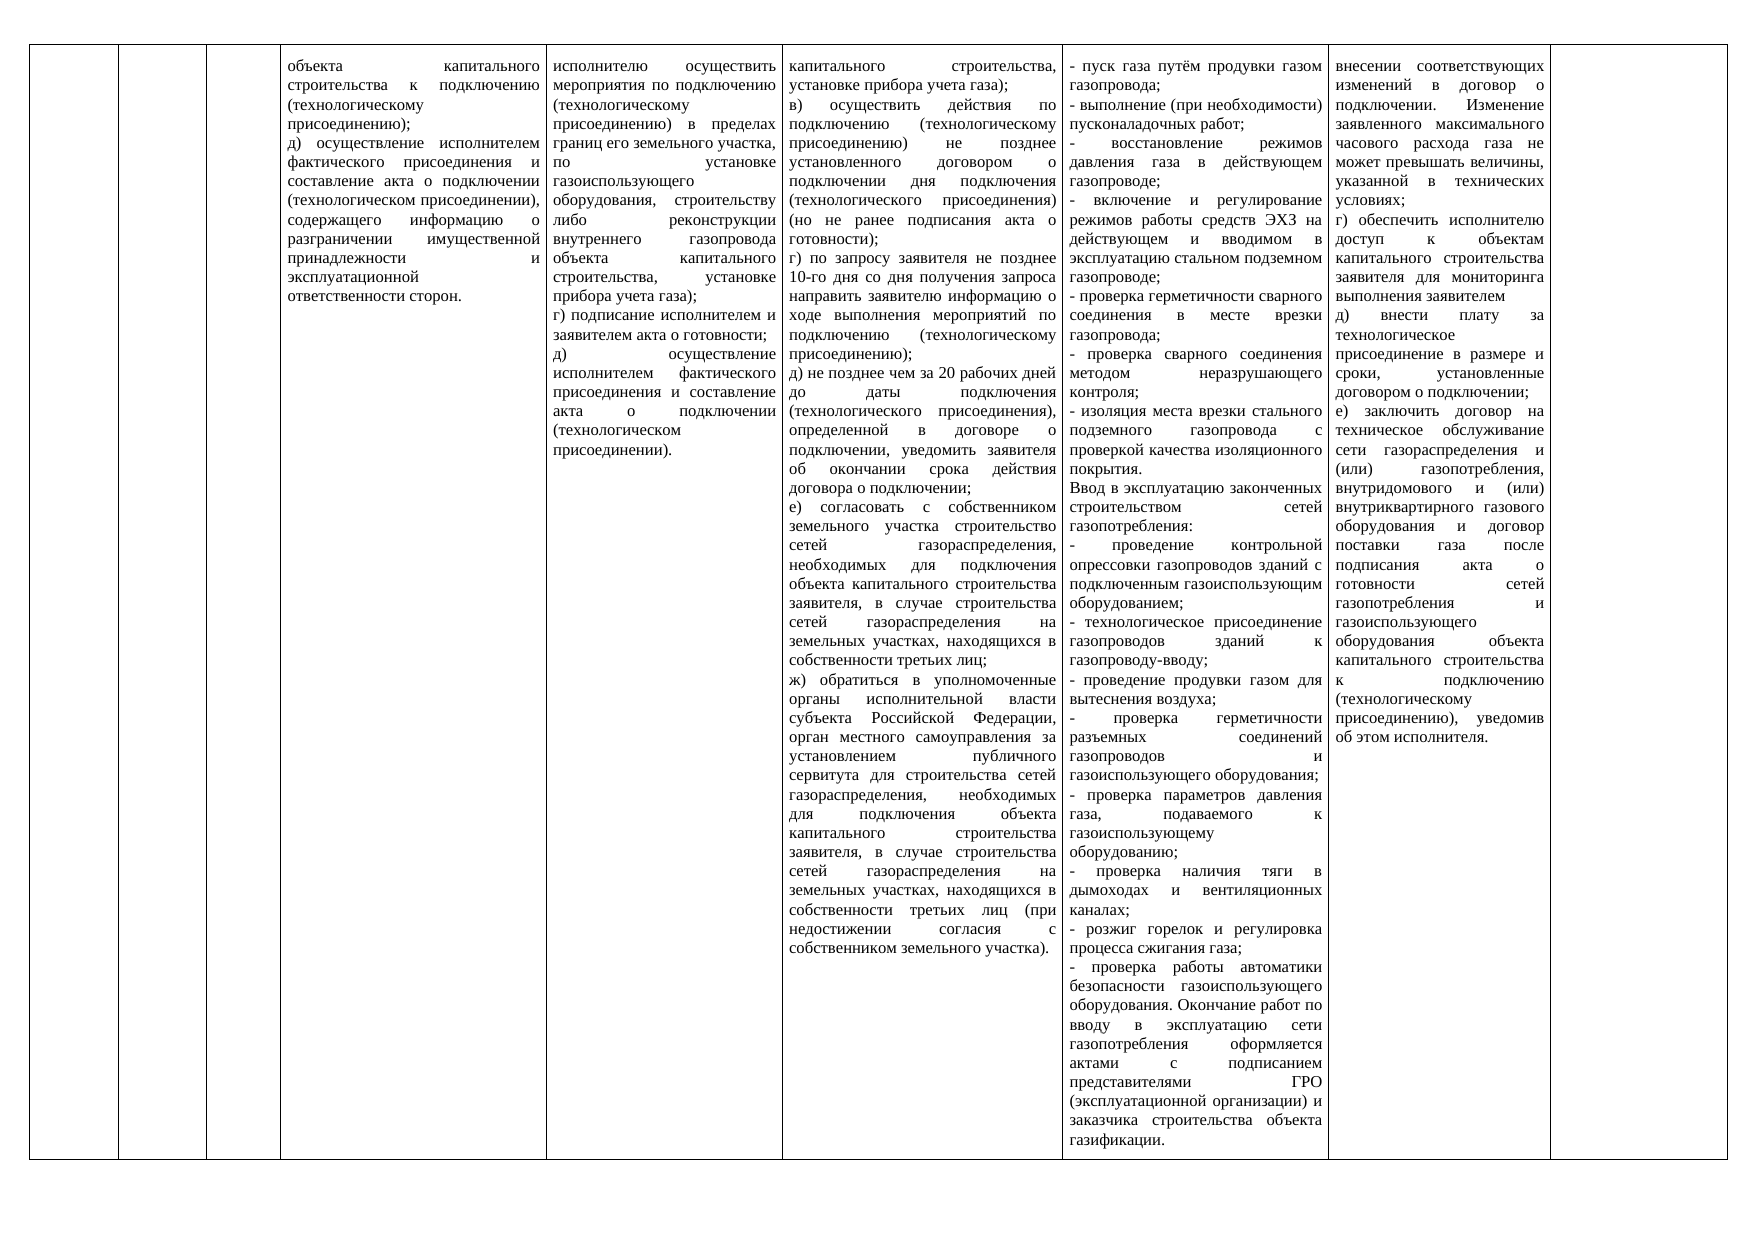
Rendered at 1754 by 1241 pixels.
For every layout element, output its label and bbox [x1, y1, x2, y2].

table_cell [783, 45, 1062, 1159]
table_cell [207, 45, 280, 1159]
table_cell [1551, 45, 1727, 1159]
table_cell [281, 45, 546, 1159]
table_cell [547, 45, 782, 1159]
table_cell [1329, 45, 1550, 1159]
table_cell [30, 45, 118, 1159]
table_cell [119, 45, 206, 1159]
table_cell [1063, 45, 1328, 1159]
